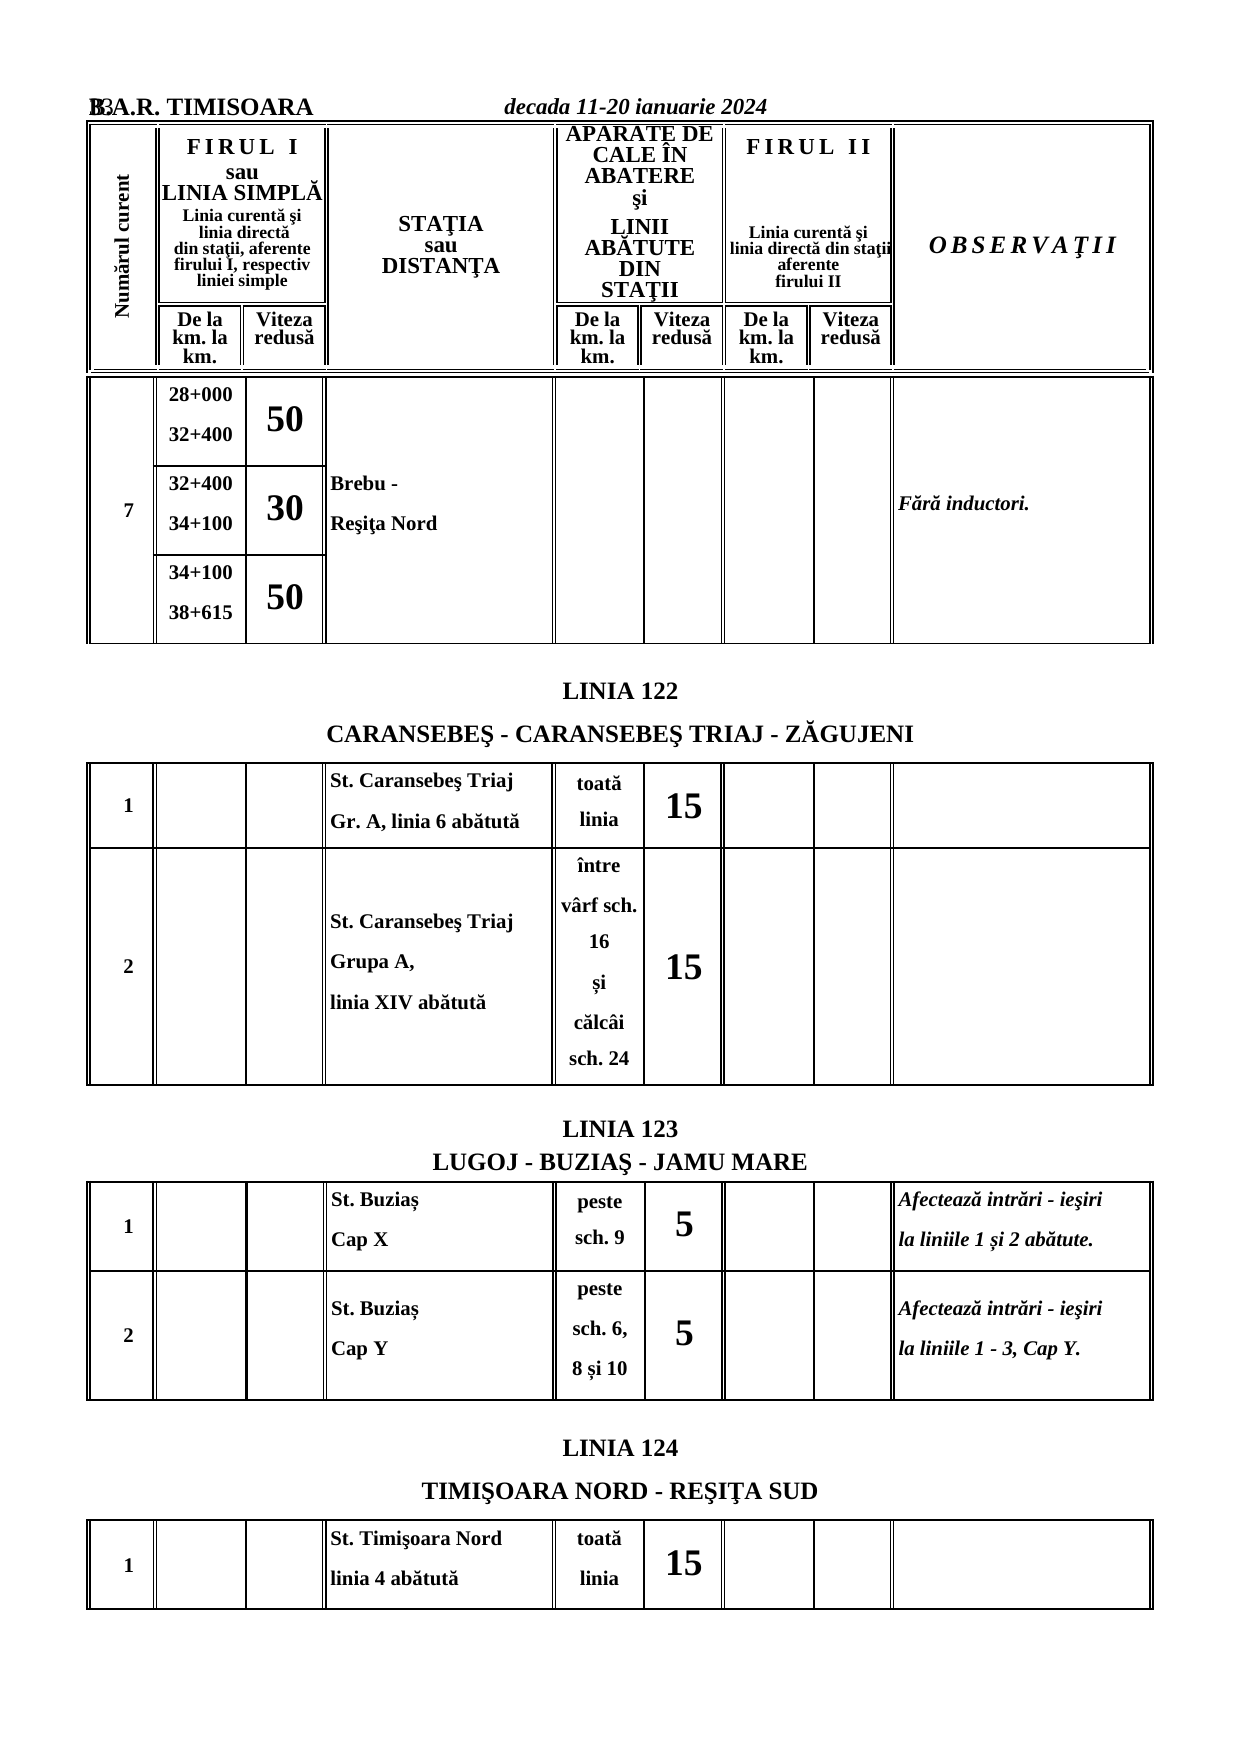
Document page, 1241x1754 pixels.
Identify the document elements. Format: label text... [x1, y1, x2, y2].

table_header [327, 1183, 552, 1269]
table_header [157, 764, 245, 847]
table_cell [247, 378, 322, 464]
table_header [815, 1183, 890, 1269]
subtitle LINIA 123 [89, 1114, 1152, 1143]
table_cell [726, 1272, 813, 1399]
subtitle LUGOJ - BUZIAŞ - JAMU MARE [89, 1147, 1152, 1176]
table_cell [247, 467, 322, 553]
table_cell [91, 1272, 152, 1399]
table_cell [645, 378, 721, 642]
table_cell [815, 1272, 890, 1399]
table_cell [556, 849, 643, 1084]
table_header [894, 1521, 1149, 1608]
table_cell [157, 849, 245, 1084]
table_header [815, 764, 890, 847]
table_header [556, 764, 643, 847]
subtitle LINIA 122 [89, 676, 1152, 704]
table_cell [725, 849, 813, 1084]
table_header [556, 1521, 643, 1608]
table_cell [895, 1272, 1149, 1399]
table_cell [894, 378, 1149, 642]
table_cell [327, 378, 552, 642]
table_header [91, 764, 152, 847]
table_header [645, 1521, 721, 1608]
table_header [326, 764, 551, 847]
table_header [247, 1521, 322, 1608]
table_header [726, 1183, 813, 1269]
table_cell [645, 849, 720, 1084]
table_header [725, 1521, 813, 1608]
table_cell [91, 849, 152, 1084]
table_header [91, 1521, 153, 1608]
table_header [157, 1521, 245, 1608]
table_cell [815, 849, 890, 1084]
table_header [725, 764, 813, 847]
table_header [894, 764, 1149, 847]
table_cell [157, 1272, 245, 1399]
subtitle TIMIŞOARA NORD - REŞIŢA SUD [89, 1476, 1152, 1505]
subtitle CARANSEBEŞ - CARANSEBEŞ TRIAJ - ZĂGUJENI [89, 719, 1152, 748]
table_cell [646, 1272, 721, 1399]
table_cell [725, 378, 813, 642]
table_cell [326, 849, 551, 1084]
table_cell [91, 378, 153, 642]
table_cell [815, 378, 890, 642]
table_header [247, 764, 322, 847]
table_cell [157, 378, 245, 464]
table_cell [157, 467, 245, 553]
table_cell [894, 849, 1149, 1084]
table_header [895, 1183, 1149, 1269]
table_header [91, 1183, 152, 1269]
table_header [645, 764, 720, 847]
subtitle LINIA 124 [89, 1433, 1152, 1462]
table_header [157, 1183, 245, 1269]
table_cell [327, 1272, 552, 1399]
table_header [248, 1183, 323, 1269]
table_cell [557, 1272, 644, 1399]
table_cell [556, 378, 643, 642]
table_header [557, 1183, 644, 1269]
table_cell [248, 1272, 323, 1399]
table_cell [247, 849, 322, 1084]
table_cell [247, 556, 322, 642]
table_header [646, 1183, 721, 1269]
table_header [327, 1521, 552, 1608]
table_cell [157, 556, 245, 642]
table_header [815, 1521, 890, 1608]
